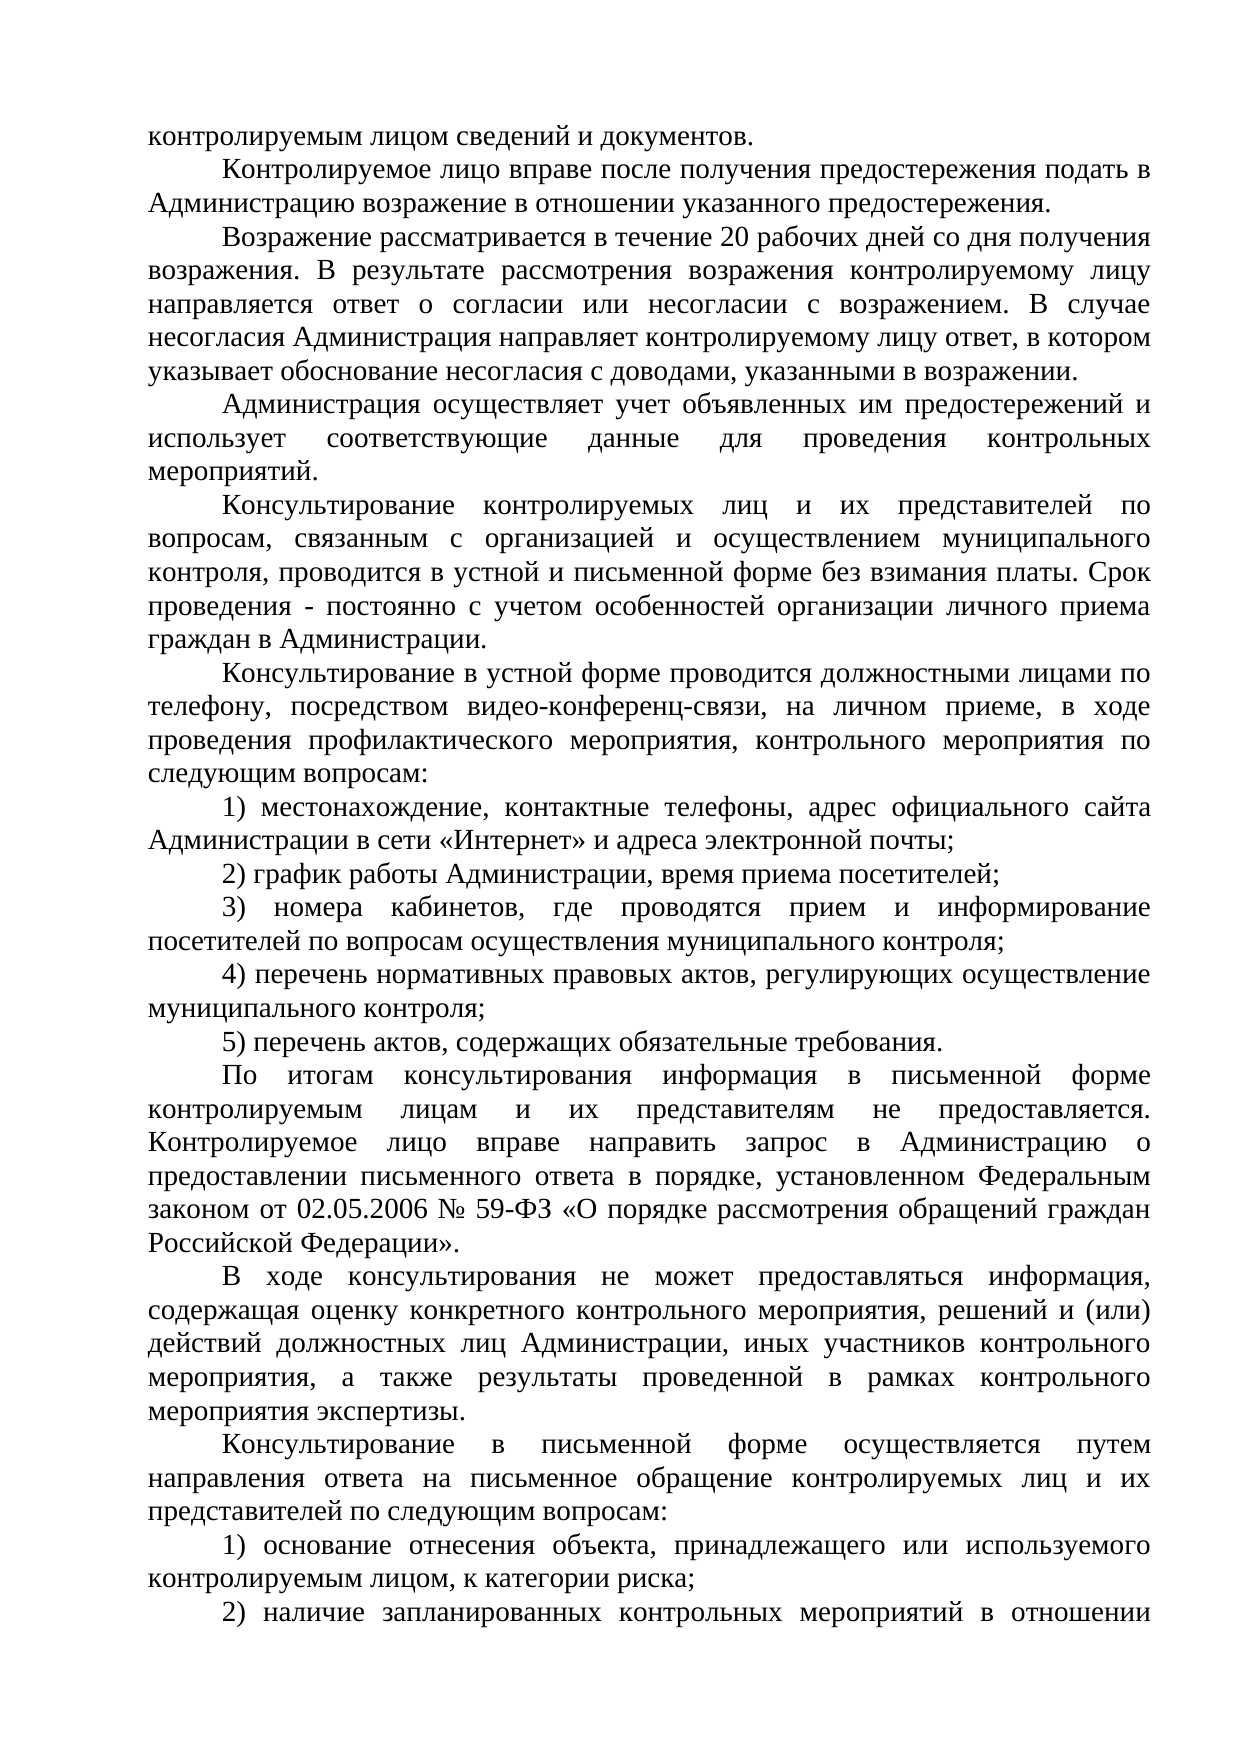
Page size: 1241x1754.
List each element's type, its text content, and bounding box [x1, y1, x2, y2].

text Консультирование контролируемых лиц и их представителей по вопросам, связанным с организацией и осуществлением муниципального контроля, проводится в устной и письменной форме без взимания платы. Срок проведения - постоянно с учетом особенностей организации личного приема граждан в Администрации. [148, 487, 1152, 655]
text Администрация осуществляет учет объявленных им предостережений и использует соответствующие данные для проведения контрольных мероприятий. [148, 386, 1152, 487]
text Консультирование в устной форме проводится должностными лицами по телефону, посредством видео-конференц-связи, на личном приеме, в ходе проведения профилактического мероприятия, контрольного мероприятия по следующим вопросам: [148, 655, 1152, 789]
text По итогам консультирования информация в письменной форме контролируемым лицам и их представителям не предоставляется. Контролируемое лицо вправе направить запрос в Администрацию о предоставлении письменного ответа в порядке, установленном Федеральным законом от 02.05.2006 № 59-ФЗ «О порядке рассмотрения обращений граждан Российской Федерации». [148, 1057, 1152, 1258]
text В ходе консультирования не может предоставляться информация, содержащая оценку конкретного контрольного мероприятия, решений и (или) действий должностных лиц Администрации, иных участников контрольного мероприятия, а также результаты проведенной в рамках контрольного мероприятия экспертизы. [148, 1258, 1152, 1426]
text Контролируемое лицо вправе после получения предостережения подать в Администрацию возражение в отношении указанного предостережения. [148, 152, 1152, 219]
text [148, 1594, 1152, 1627]
text 2) график работы Администрации, время приема посетителей; [148, 856, 1152, 889]
text 1) местонахождение, контактные телефоны, адрес официального сайта Администрации в сети «Интернет» и адреса электронной почты; [148, 789, 1152, 856]
text 5) перечень актов, содержащих обязательные требования. [148, 1024, 1152, 1057]
text Консультирование в письменной форме осуществляется путем направления ответа на письменное обращение контролируемых лиц и их представителей по следующим вопросам: [148, 1426, 1152, 1527]
text 1) основание отнесения объекта, принадлежащего или используемого контролируемым лицом, к категории риска; [148, 1527, 1152, 1594]
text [148, 118, 1152, 152]
text 4) перечень нормативных правовых актов, регулирующих осуществление муниципального контроля; [148, 957, 1152, 1024]
text 3) номера кабинетов, где проводятся прием и информирование посетителей по вопросам осуществления муниципального контроля; [148, 889, 1152, 957]
text Возражение рассматривается в течение 20 рабочих дней со дня получения возражения. В результате рассмотрения возражения контролируемому лицу направляется ответ о согласии или несогласии с возражением. В случае несогласия Администрация направляет контролируемому лицу ответ, в котором указывает обоснование несогласия с доводами, указанными в возражении. [148, 219, 1152, 386]
